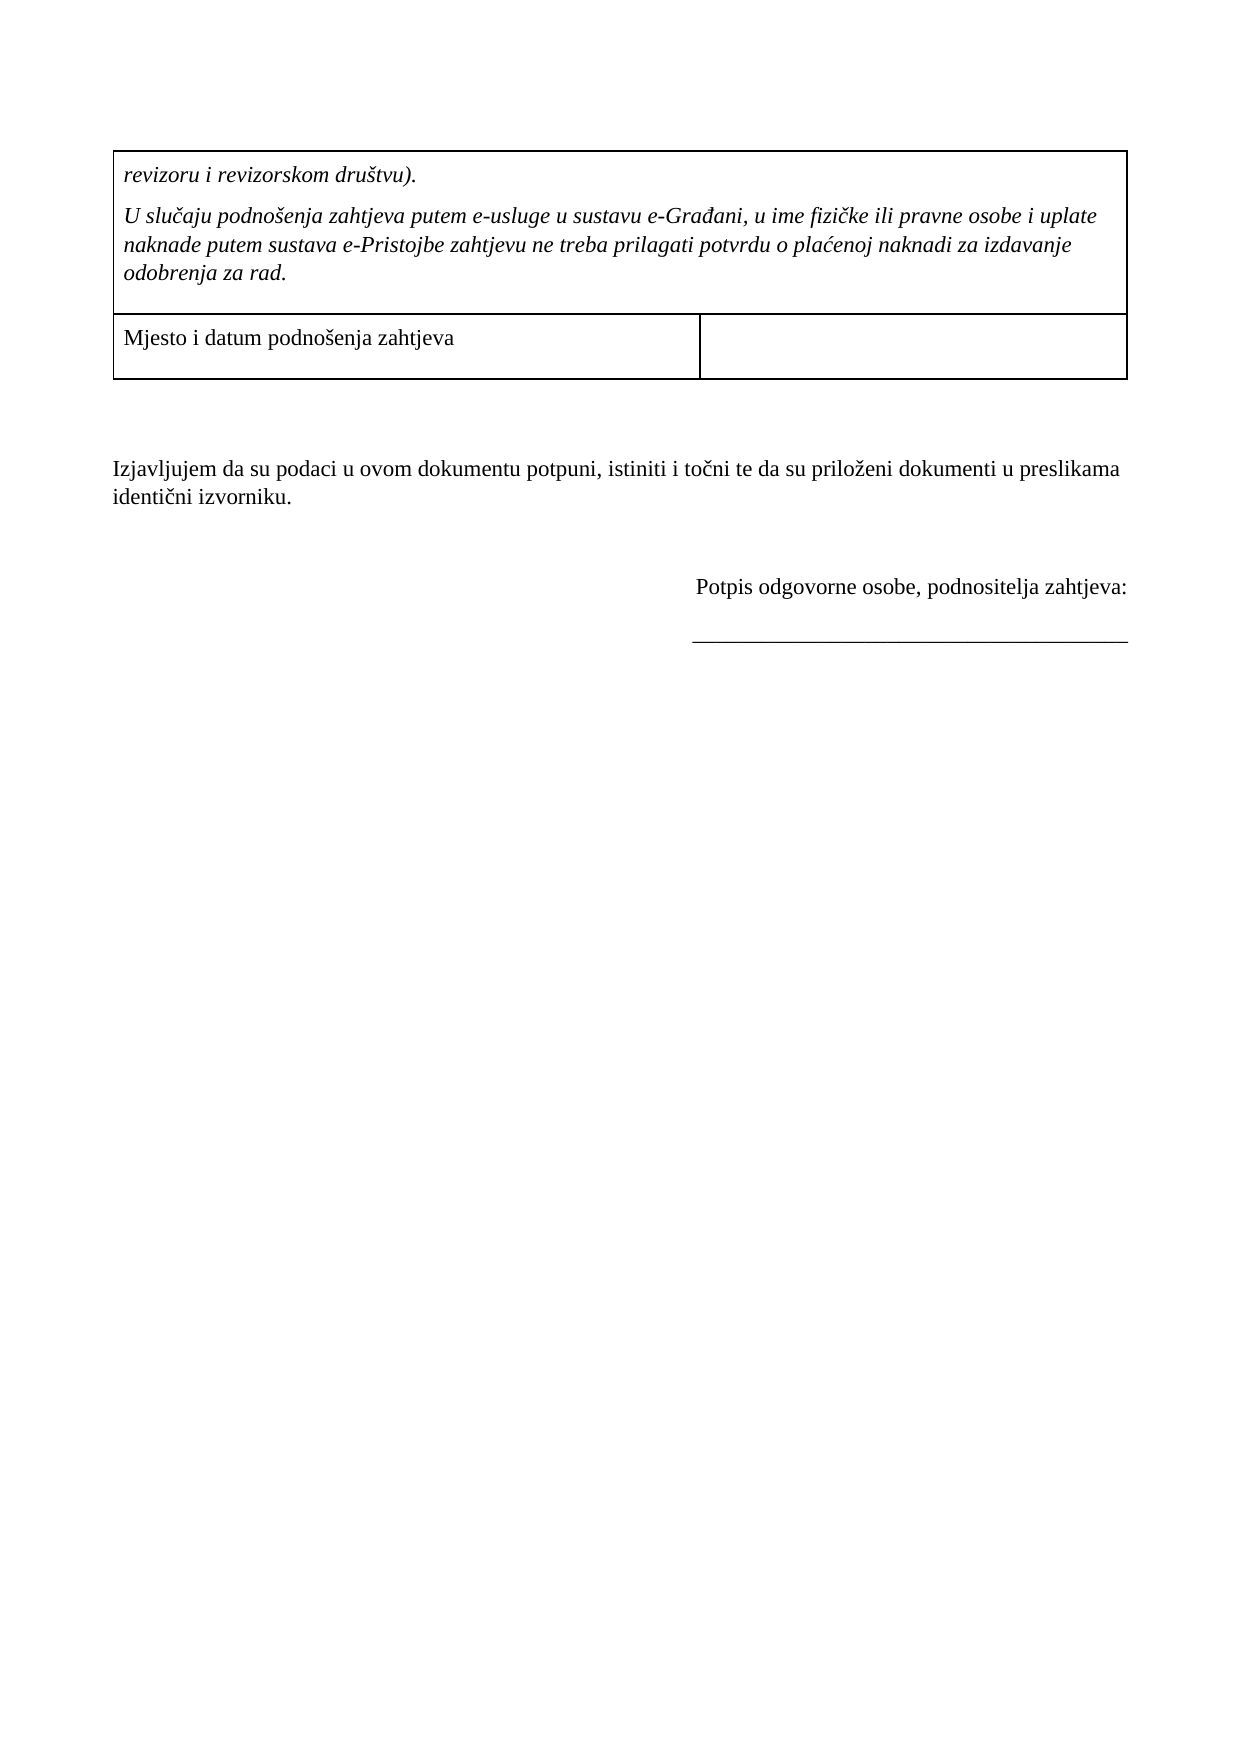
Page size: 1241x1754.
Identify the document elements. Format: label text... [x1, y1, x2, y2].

table_cell Mjesto i datum podnošenja zahtjeva [114, 315, 699, 378]
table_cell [114, 152, 1126, 313]
text ______________________________________ [112, 618, 1128, 645]
text Potpis odgovorne osobe, podnositelja zahtjeva: [112, 573, 1128, 600]
table_cell [701, 315, 1126, 378]
text Izjavljujem da su podaci u ovom dokumentu potpuni, istiniti i točni te da su priloženi dokumenti u preslikama identični izvorniku. [112, 455, 1128, 509]
